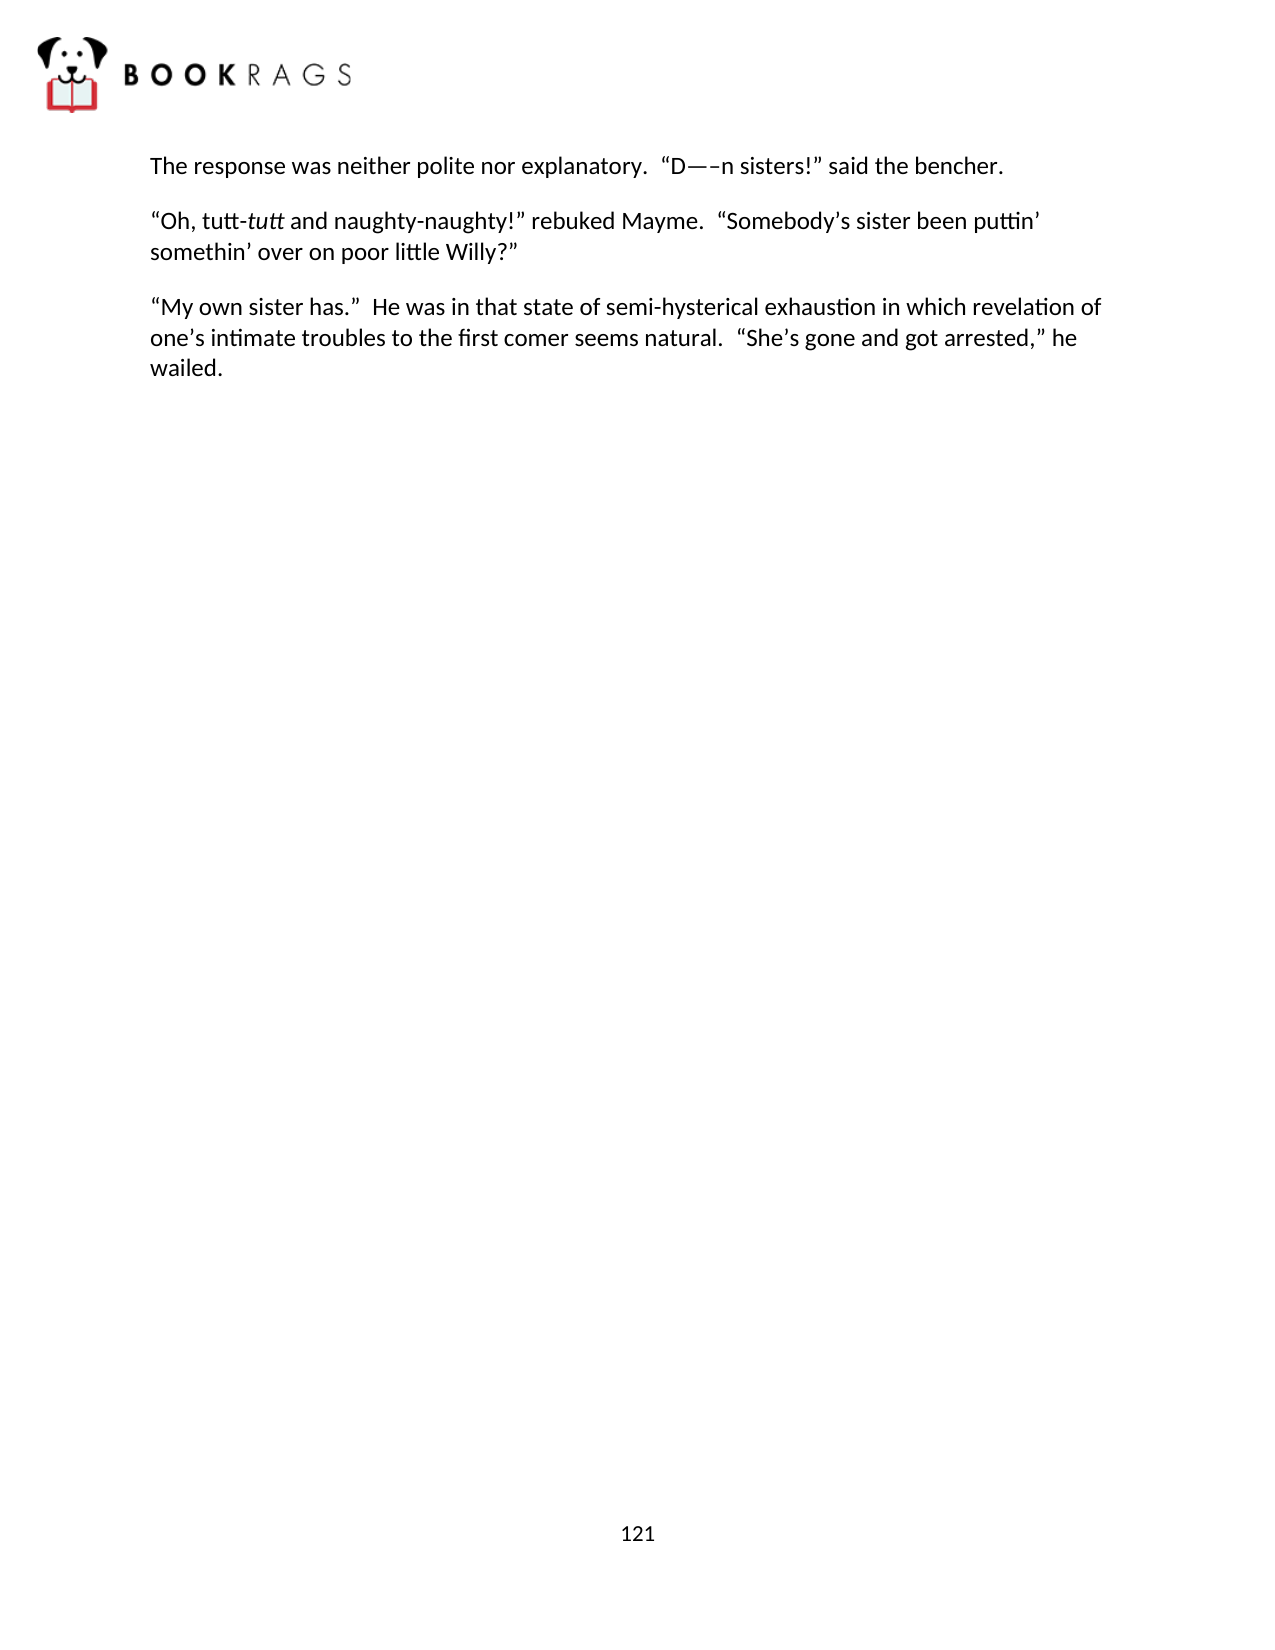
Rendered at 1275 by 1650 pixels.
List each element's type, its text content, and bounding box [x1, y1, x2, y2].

text “Oh, tutt-tutt and naughty-naughty!” rebuked Mayme. “Somebody’s sister been puttin’ somethin’ over on poor little Willy?” [150, 206, 1125, 267]
picture [37, 37, 351, 113]
text The response was neither polite nor explanatory. “D—–­n sisters!” said the bencher. [150, 150, 1125, 181]
text “My own sister has.” He was in that state of semi-hysterical exhaustion in which revelation of one’s intimate troubles to the first comer seems natural. “She’s gone and got arrested,” he wailed. [150, 292, 1125, 383]
